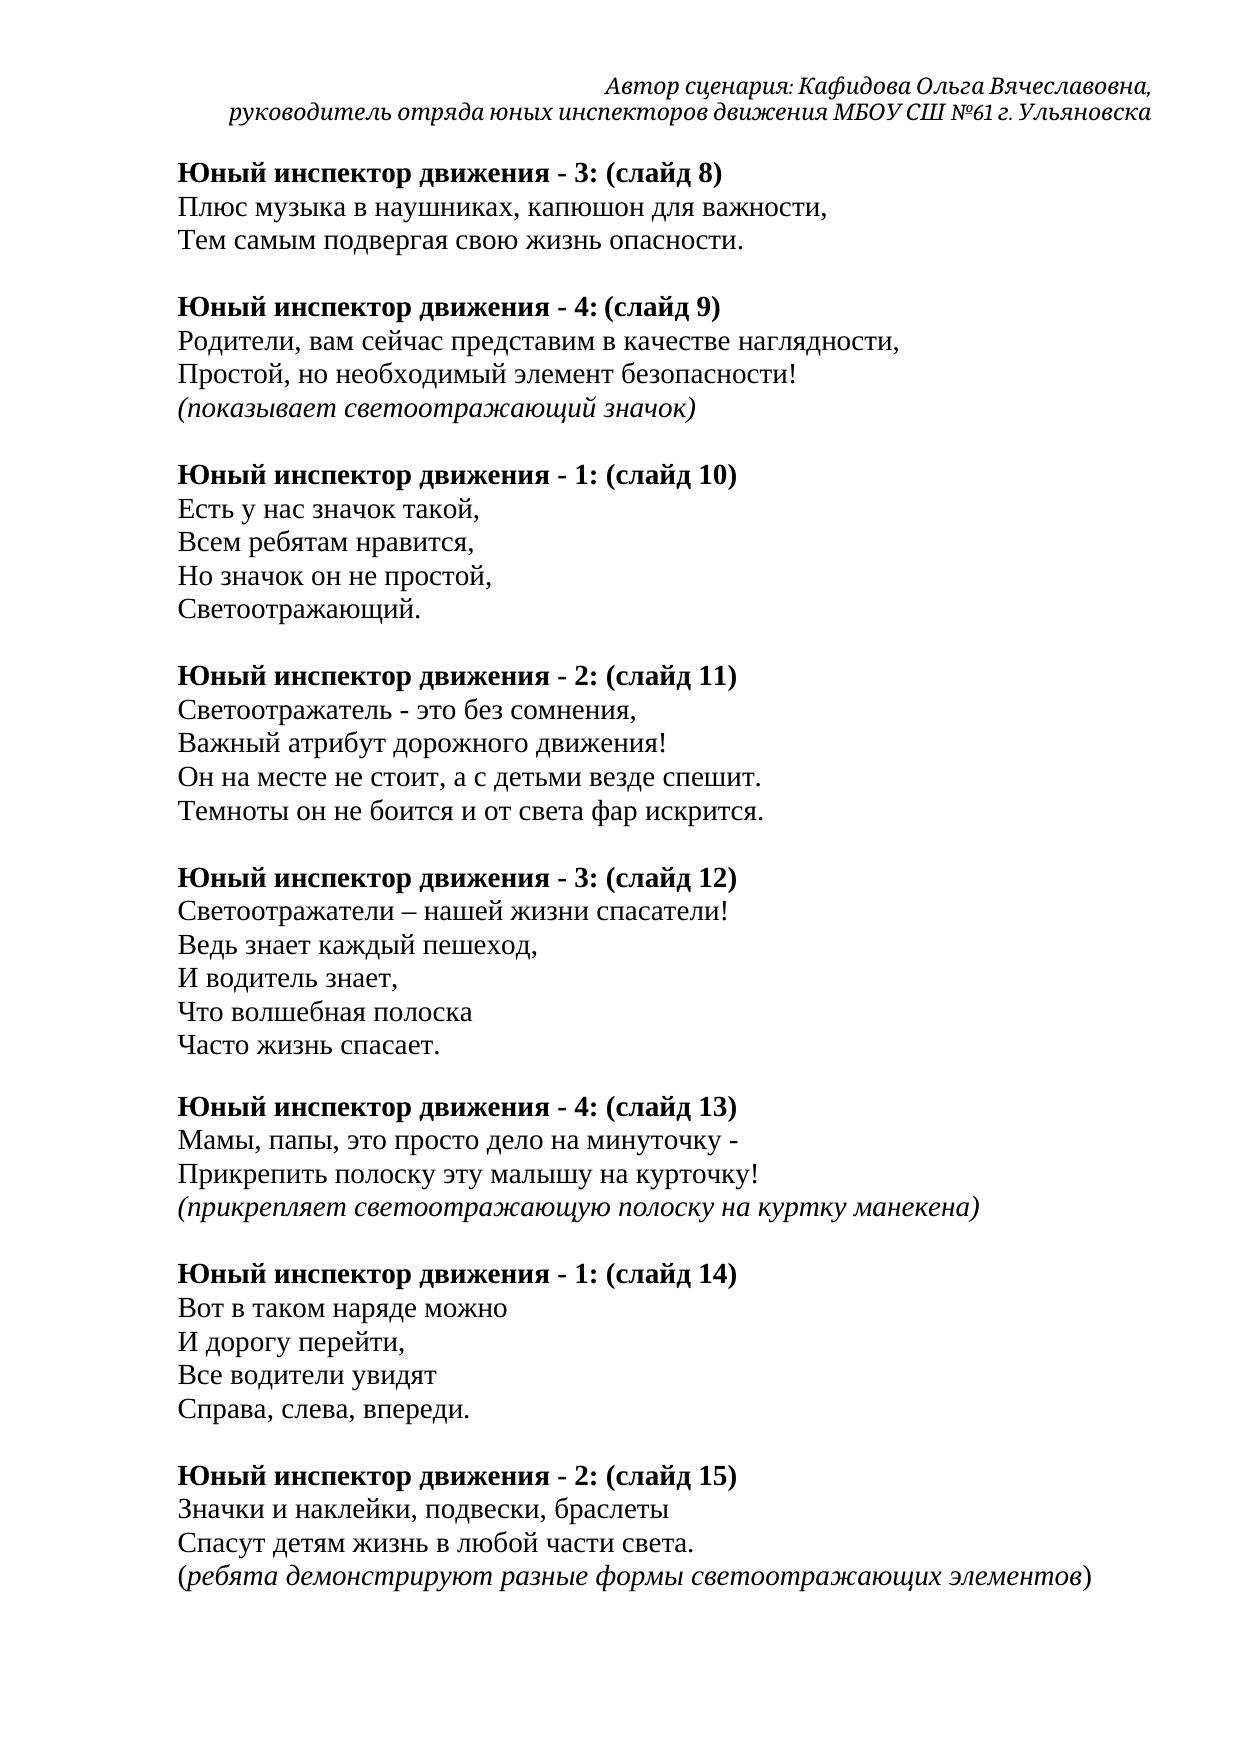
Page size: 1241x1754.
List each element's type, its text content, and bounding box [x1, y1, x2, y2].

text Вот в таком наряде можно [177, 1290, 1152, 1324]
text Мамы, папы, это просто дело на минуточку - Прикрепить полоску эту малышу на курточку! [177, 1122, 1152, 1189]
text Юный инспектор движения - 3: (слайд 8) [177, 155, 1152, 189]
text Все водители увидят [177, 1357, 1152, 1391]
text (показывает светоотражающий значок) [177, 390, 1152, 424]
text Справа, слева, впереди. [177, 1391, 1152, 1424]
text Юный инспектор движения - 2: (слайд 11) [177, 658, 1152, 692]
text Темноты он не боится и от света фар искрится. [177, 793, 1152, 826]
text Есть у нас значок такой, [177, 491, 1152, 524]
text Плюс музыка в наушниках, капюшон для важности, [177, 189, 1152, 222]
text Важный атрибут дорожного движения! [177, 726, 1152, 759]
text Светоотражающий. [177, 591, 1152, 625]
text Значки и наклейки, подвески, браслеты [177, 1491, 1152, 1525]
text (ребята демонстрируют разные формы светоотражающих элементов) [177, 1558, 1152, 1592]
text Юный инспектор движения - 1: (слайд 14) [177, 1257, 1152, 1290]
text Светоотражатель - это без сомнения, [177, 692, 1152, 726]
text И дорогу перейти, [177, 1324, 1152, 1357]
text Но значок он не простой, [177, 558, 1152, 591]
text Юный инспектор движения - 2: (слайд 15) [177, 1458, 1152, 1491]
text Он на месте не стоит, а с детьми везде спешит. [177, 759, 1152, 793]
text Простой, но необходимый элемент безопасности! [177, 357, 1152, 390]
text Родители, вам сейчас представим в качестве наглядности, [177, 323, 1152, 357]
text Всем ребятам нравится, [177, 524, 1152, 558]
text Юный инспектор движения - 1: (слайд 10) [177, 457, 1152, 491]
text Тем самым подвергая свою жизнь опасности. [177, 222, 1152, 256]
text (прикрепляет светоотражающую полоску на куртку манекена) [177, 1189, 1152, 1223]
text Юный инспектор движения - 4: (слайд 13) [177, 1089, 1152, 1122]
text Юный инспектор движения - 4: (слайд 9) [177, 289, 1152, 323]
text Светоотражатели – нашей жизни спасатели! [177, 893, 1152, 927]
text Спасут детям жизнь в любой части света. [177, 1525, 1152, 1558]
text Ведь знает каждый пешеход, И водитель знает, Что волшебная полоска Часто жизнь спасает. [177, 927, 1152, 1089]
text Юный инспектор движения - 3: (слайд 12) [177, 860, 1152, 893]
